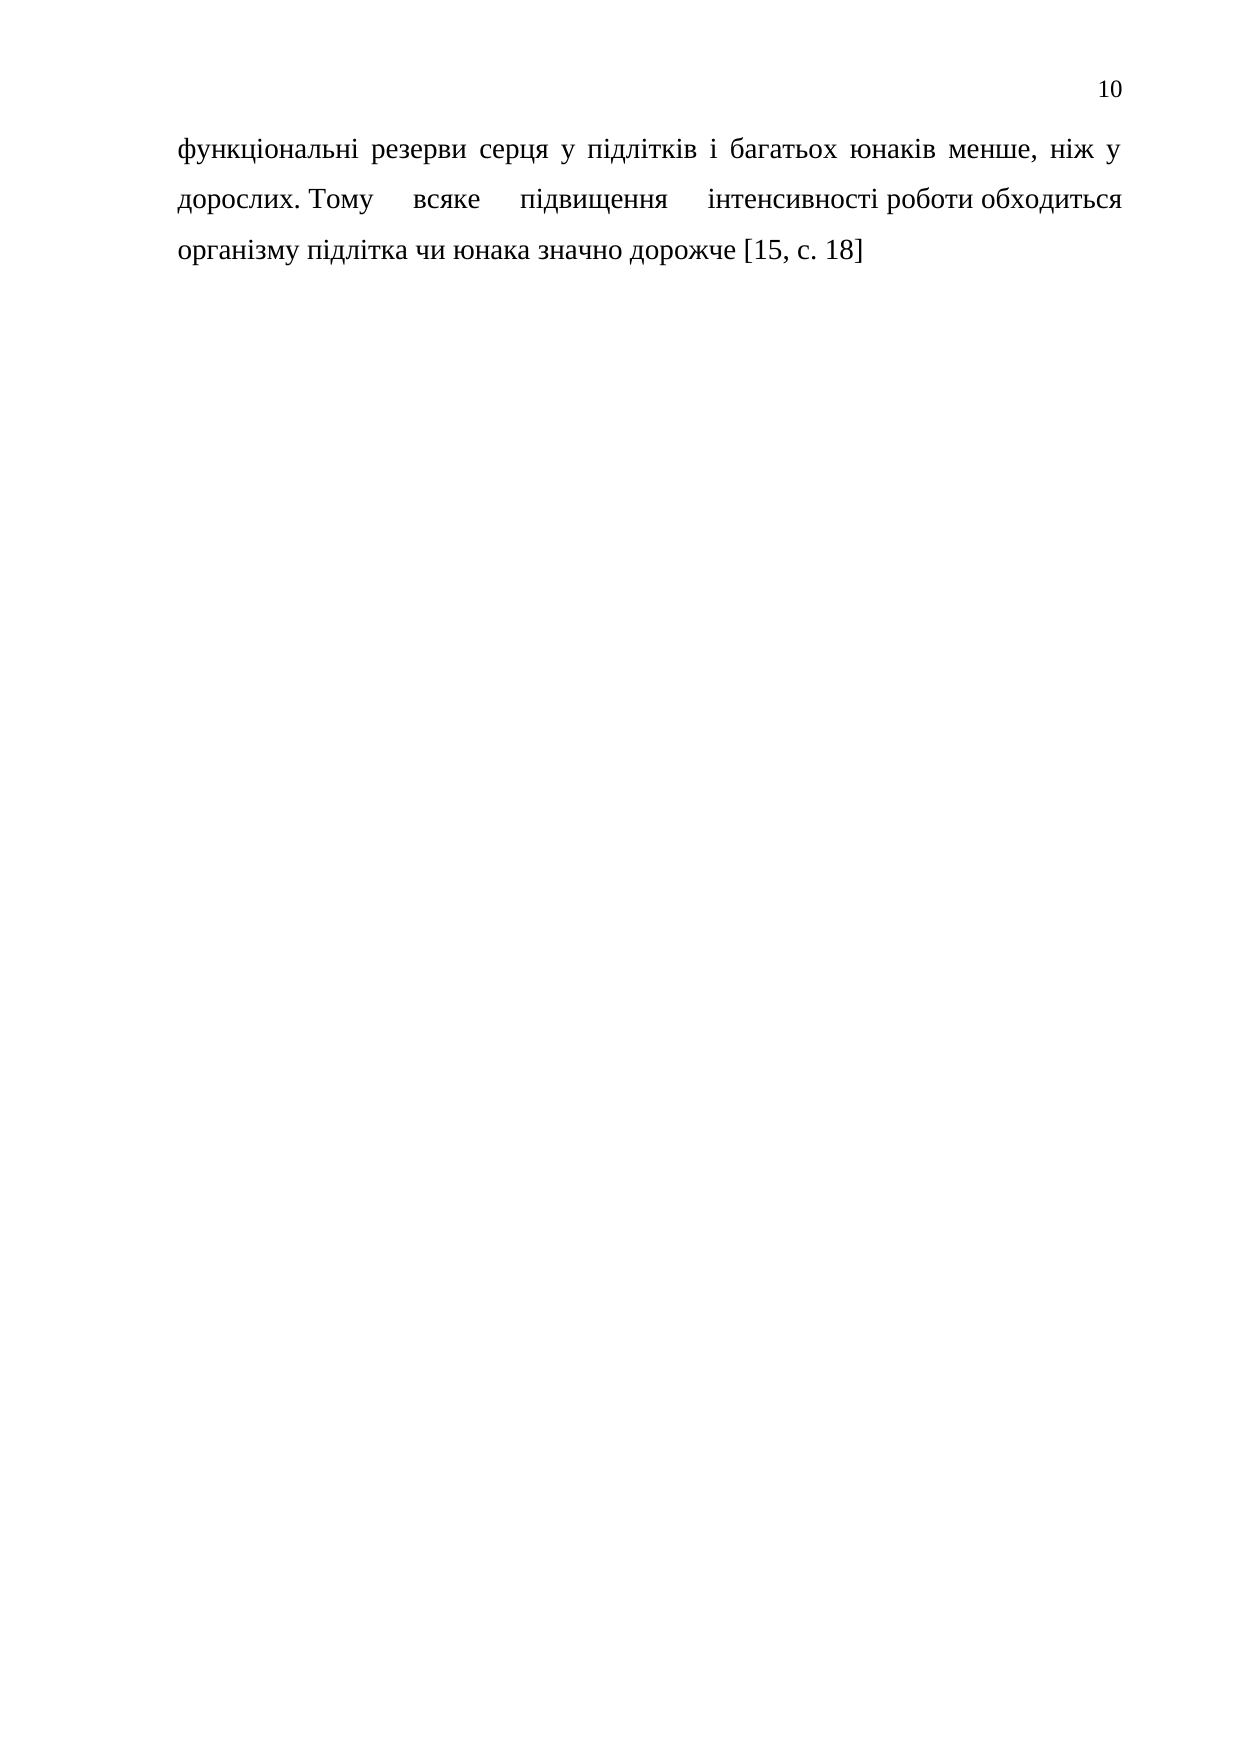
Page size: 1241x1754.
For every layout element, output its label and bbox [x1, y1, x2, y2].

text [177, 131, 1122, 265]
